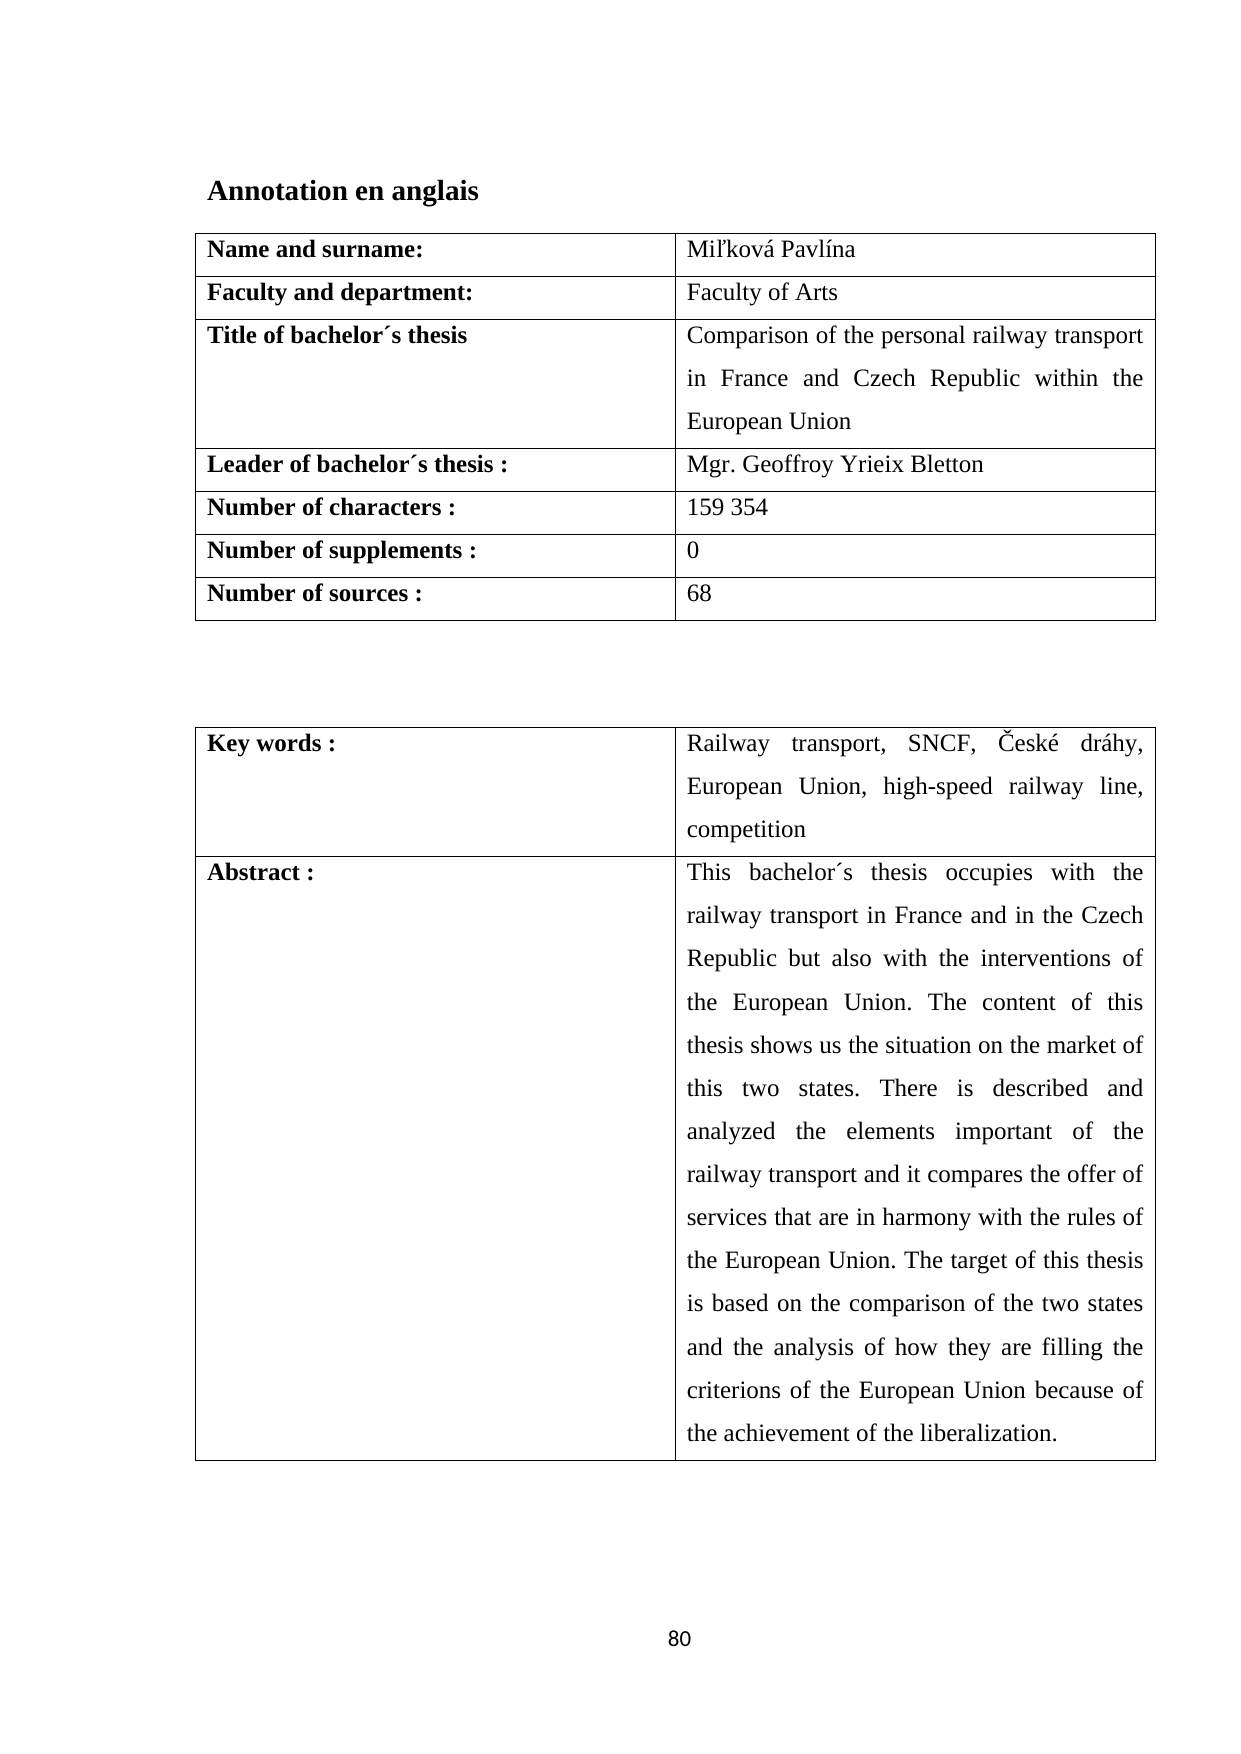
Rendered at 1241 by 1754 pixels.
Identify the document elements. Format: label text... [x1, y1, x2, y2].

table_cell Number of characters : [196, 492, 675, 534]
table_cell Number of supplements : [196, 535, 675, 577]
table_cell Faculty and department: [196, 277, 675, 319]
table_header Railway transport, SNCF, České dráhy, European Union, high-speed railway line, competition [676, 728, 1155, 856]
text Annotation en anglais [207, 173, 1152, 206]
table_cell Leader of bachelor´s thesis : [196, 449, 675, 491]
table_header Name and surname: [196, 234, 675, 276]
table_cell 68 [676, 578, 1155, 620]
table_header Key words : [196, 728, 675, 856]
table_cell 159 354 [676, 492, 1155, 534]
table_cell Faculty of Arts [676, 277, 1155, 319]
table_header Miľková Pavlína [676, 234, 1155, 276]
table_cell 0 [676, 535, 1155, 577]
table_cell Number of sources : [196, 578, 675, 620]
table_cell Mgr. Geoffroy Yrieix Bletton [676, 449, 1155, 491]
table_cell Comparison of the personal railway transport in France and Czech Republic within the European Union [676, 320, 1155, 448]
table_cell Abstract : [196, 857, 675, 1460]
table_cell This bachelor´s thesis occupies with the railway transport in France and in the Czech Republic but also with the interventions of the European Union. The content of this thesis shows us the situation on the market of this two states. There is described and analyzed the elements important of the railway transport and it compares the offer of services that are in harmony with the rules of the European Union. The target of this thesis is based on the comparison of the two states and the analysis of how they are filling the criterions of the European Union because of the achievement of the liberalization. [676, 857, 1155, 1460]
table_cell Title of bachelor´s thesis [196, 320, 675, 448]
